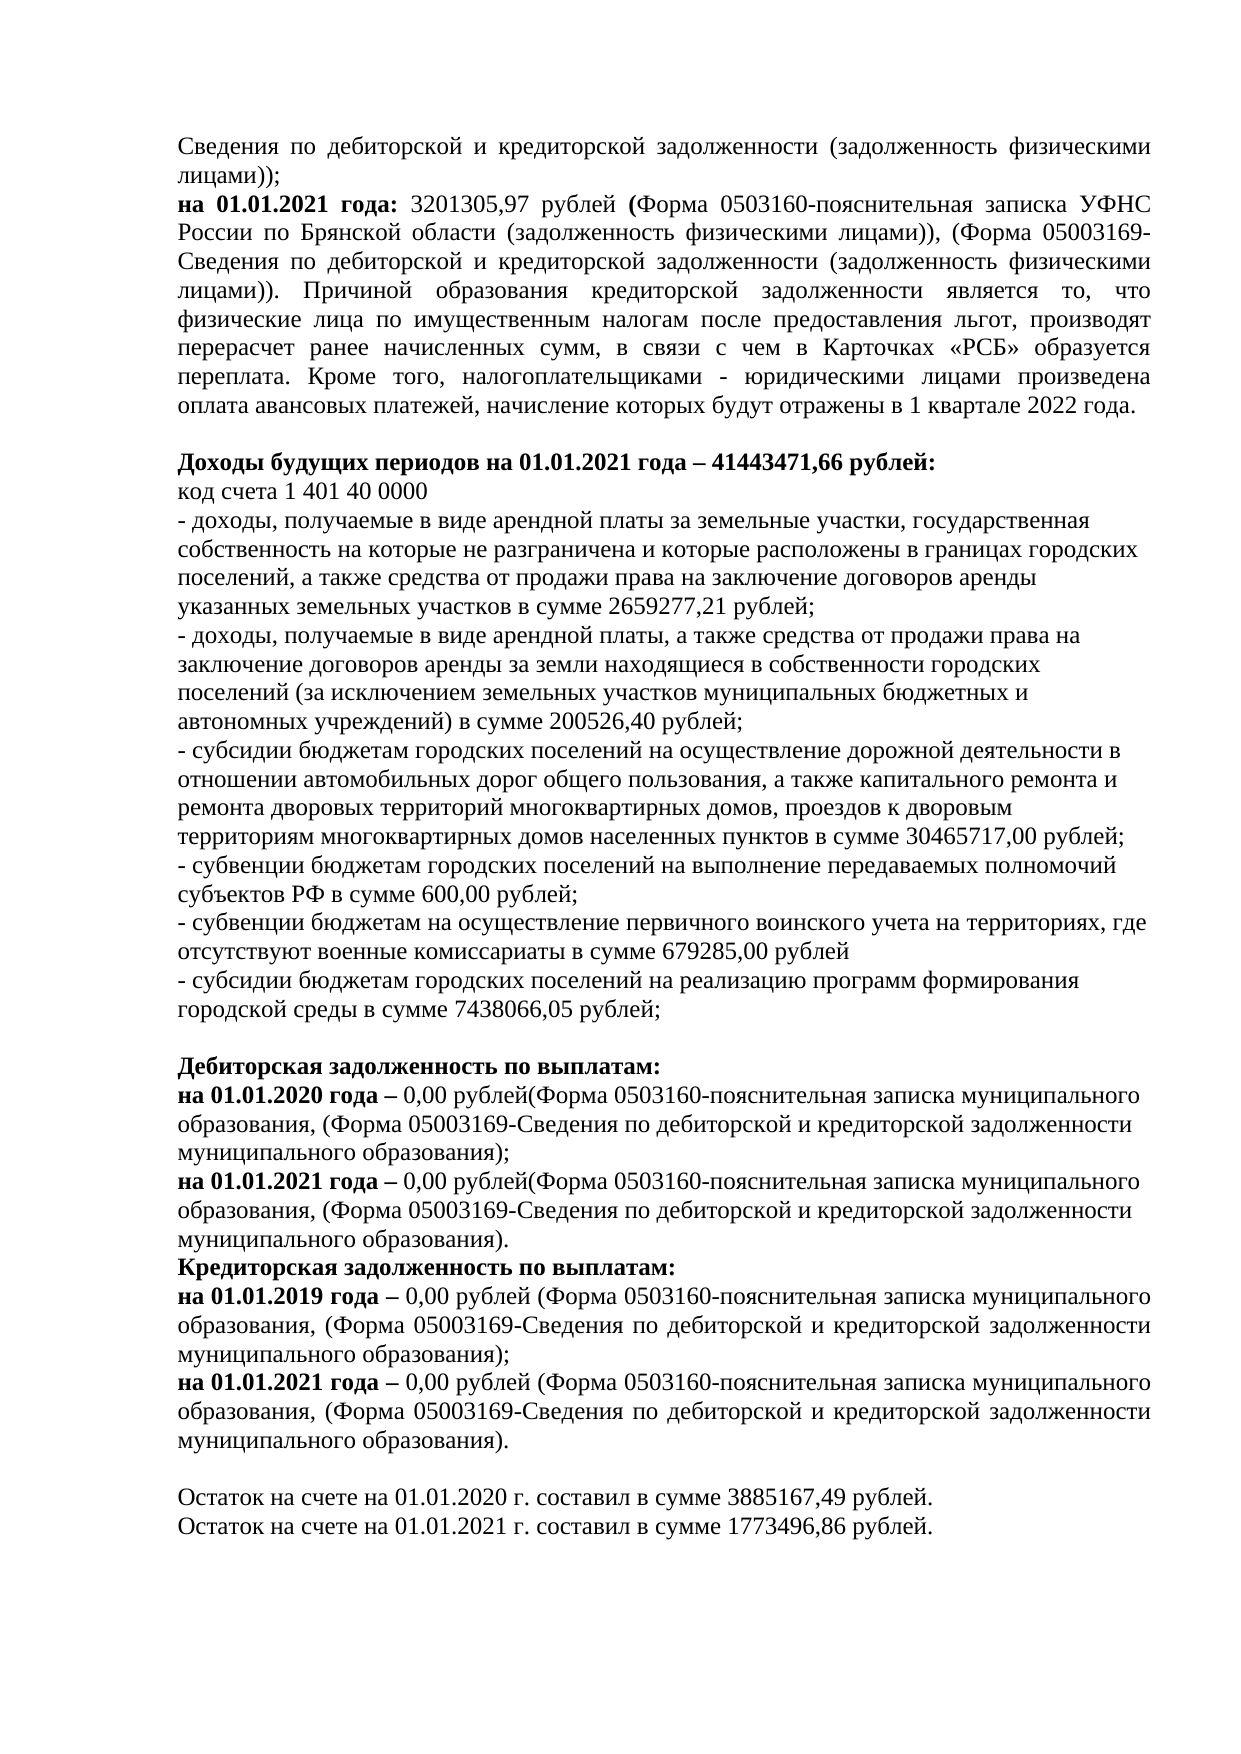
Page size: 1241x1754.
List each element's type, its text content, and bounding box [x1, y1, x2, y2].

text на 01.01.2021 года – 0,00 рублей (Форма 0503160-пояснительная записка муниципального образования, (Форма 05003169-Сведения по дебиторской и кредиторской задолженности муниципального образования). [177, 1367, 1152, 1454]
text Дебиторская задолженность по выплатам: [177, 1051, 1152, 1080]
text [177, 131, 1152, 189]
text Доходы будущих периодов на 01.01.2021 года – 41443471,66 рублей: [177, 447, 1152, 476]
text - доходы, получаемые в виде арендной платы за земельные участки, государственная собственность на которые не разграничена и которые расположены в границах городских поселений, а также средства от продажи права на заключение договоров аренды указанных земельных участков в сумме 2659277,21 рублей; [177, 505, 1152, 620]
text на 01.01.2020 года – 0,00 рублей(Форма 0503160-пояснительная записка муниципального образования, (Форма 05003169-Сведения по дебиторской и кредиторской задолженности муниципального образования); [177, 1080, 1152, 1166]
text - субсидии бюджетам городских поселений на реализацию программ формирования городской среды в сумме 7438066,05 рублей; [177, 965, 1152, 1022]
text - доходы, получаемые в виде арендной платы, а также средства от продажи права на заключение договоров аренды за земли находящиеся в собственности городских поселений (за исключением земельных участков муниципальных бюджетных и автономных учреждений) в сумме 200526,40 рублей; [177, 620, 1152, 735]
text на 01.01.2021 года: 3201305,97 рублей (Форма 0503160-пояснительная записка УФНС России по Брянской области (задолженность физическими лицами)), (Форма 05003169-Сведения по дебиторской и кредиторской задолженности (задолженность физическими лицами)). Причиной образования кредиторской задолженности является то, что физические лица по имущественным налогам после предоставления льгот, производят перерасчет ранее начисленных сумм, в связи с чем в Карточках «РСБ» образуется переплата. Кроме того, налогоплательщиками - юридическими лицами произведена оплата авансовых платежей, начисление которых будут отражены в 1 квартале 2022 года. [177, 189, 1152, 419]
text на 01.01.2019 года – 0,00 рублей (Форма 0503160-пояснительная записка муниципального образования, (Форма 05003169-Сведения по дебиторской и кредиторской задолженности муниципального образования); [177, 1281, 1152, 1367]
text Кредиторская задолженность по выплатам: [177, 1252, 1152, 1281]
text Остаток на счете на 01.01.2020 г. составил в сумме 3885167,49 рублей. [177, 1482, 1152, 1511]
text Остаток на счете на 01.01.2021 г. составил в сумме 1773496,86 рублей. [177, 1511, 1152, 1540]
text код счета 1 401 40 0000 [177, 476, 1152, 505]
text - субвенции бюджетам на осуществление первичного воинского учета на территориях, где отсутствуют военные комиссариаты в сумме 679285,00 рублей [177, 907, 1152, 965]
text на 01.01.2021 года – 0,00 рублей(Форма 0503160-пояснительная записка муниципального образования, (Форма 05003169-Сведения по дебиторской и кредиторской задолженности муниципального образования). [177, 1166, 1152, 1252]
text - субвенции бюджетам городских поселений на выполнение передаваемых полномочий субъектов РФ в сумме 600,00 рублей; [177, 850, 1152, 907]
text - субсидии бюджетам городских поселений на осуществление дорожной деятельности в отношении автомобильных дорог общего пользования, а также капитального ремонта и ремонта дворовых территорий многоквартирных домов, проездов к дворовым территориям многоквартирных домов населенных пунктов в сумме 30465717,00 рублей; [177, 735, 1152, 850]
